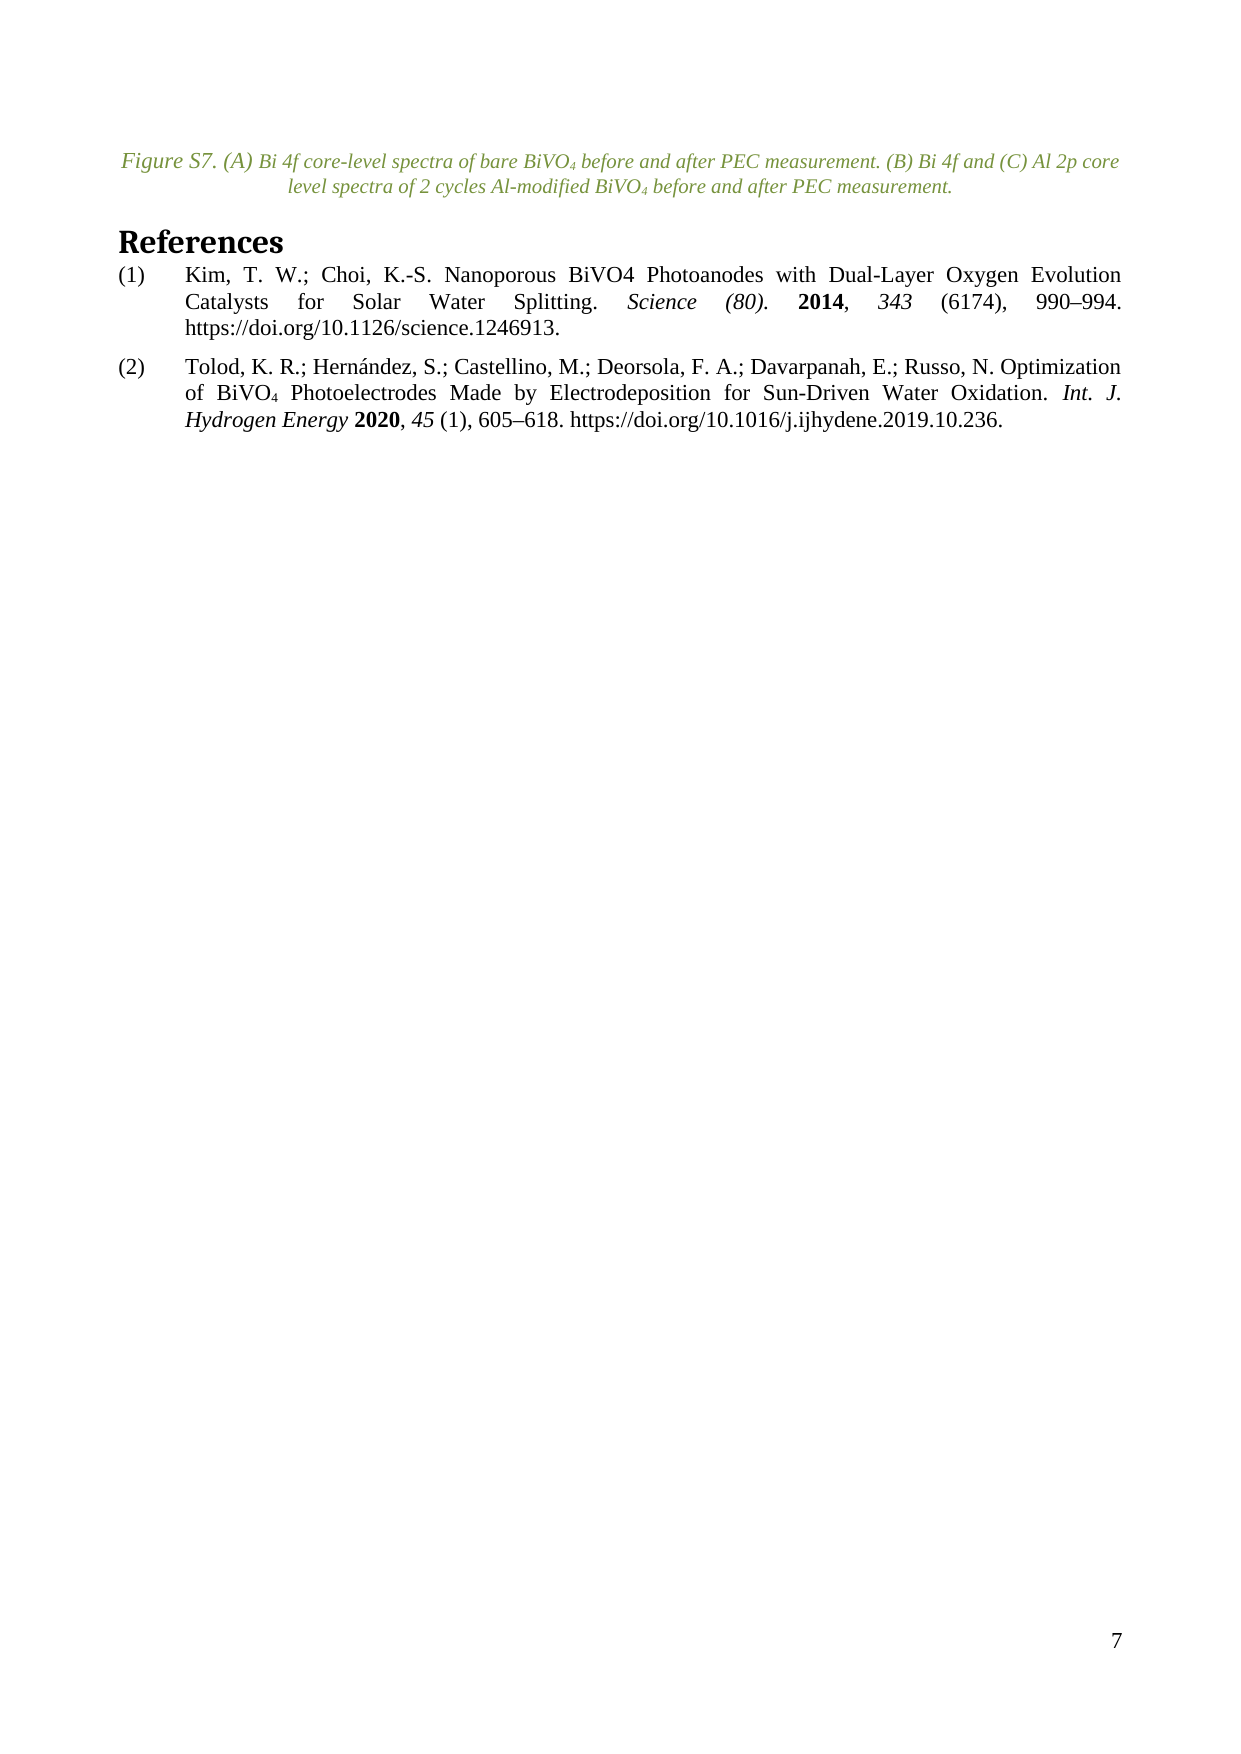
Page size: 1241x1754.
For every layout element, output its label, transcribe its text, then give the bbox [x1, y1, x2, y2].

text (2) Tolod, K. R.; Hernández, S.; Castellino, M.; Deorsola, F. A.; Davarpanah, E.; Russo, N. Optimization of BiVO4 Photoelectrodes Made by Electrodeposition for Sun-Driven Water Oxidation. Int. J. Hydrogen Energy 2020, 45 (1), 605–618. https://doi.org/10.1016/j.ijhydene.2019.10.236. [118, 353, 1122, 432]
text Figure S7. (A) Bi 4f core-level spectra of bare BiVO4 before and after PEC measurement. (B) Bi 4f and (C) Al 2p core level spectra of 2 cycles Al-modified BiVO4 before and after PEC measurement. [118, 148, 1122, 198]
subtitle References [118, 223, 1122, 261]
text (1) Kim, T. W.; Choi, K.-S. Nanoporous BiVO4 Photoanodes with Dual-Layer Oxygen Evolution Catalysts for Solar Water Splitting. Science (80). 2014, 343 (6174), 990–994. https://doi.org/10.1126/science.1246913. [118, 261, 1122, 340]
